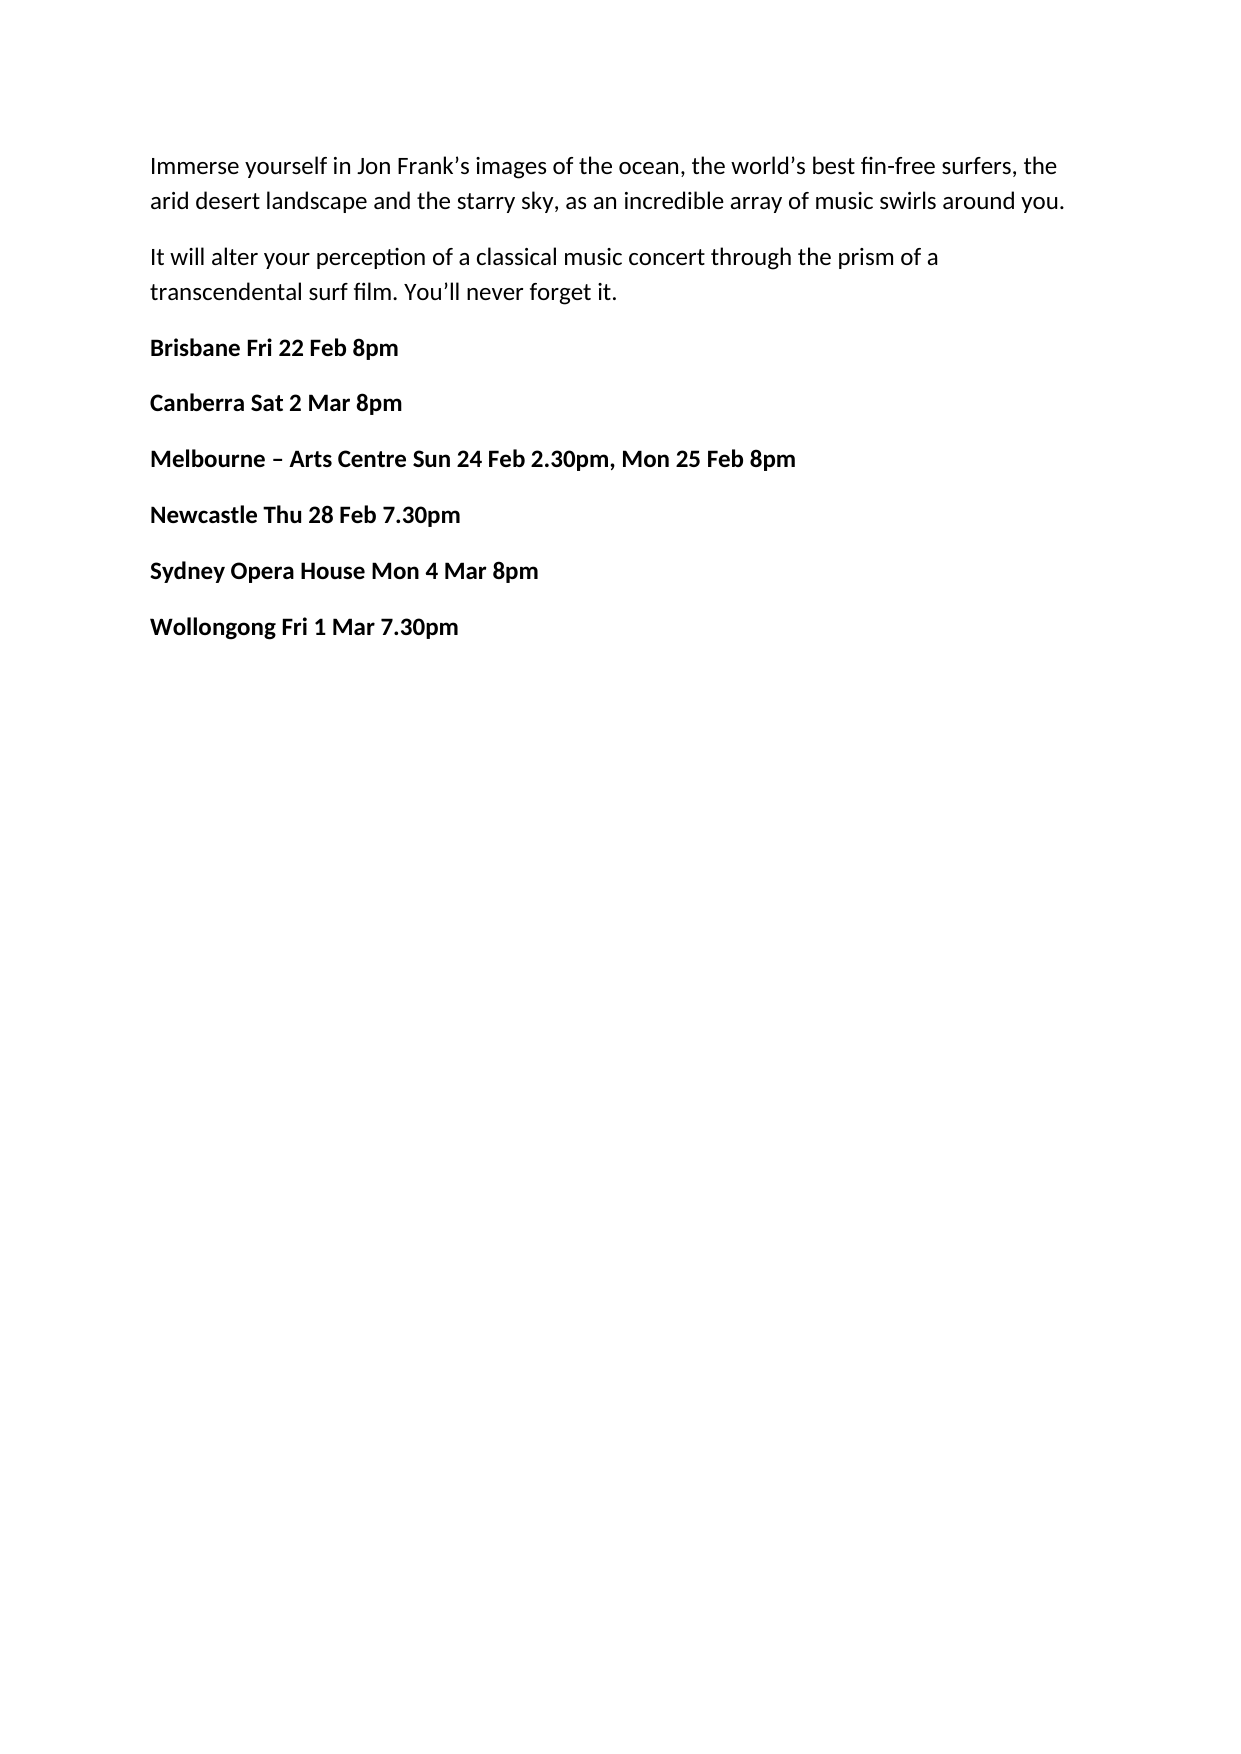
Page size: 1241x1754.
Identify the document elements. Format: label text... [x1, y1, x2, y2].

text Canberra Sat 2 Mar 8pm [150, 387, 1090, 418]
text Sydney Opera House Mon 4 Mar 8pm [150, 555, 1090, 586]
text Newcastle Thu 28 Feb 7.30pm [150, 499, 1090, 530]
text Melbourne – Arts Centre Sun 24 Feb 2.30pm, Mon 25 Feb 8pm [150, 443, 1090, 474]
text It will alter your perception of a classical music concert through the prism of a transcendental surf film. You’ll never forget it. [150, 241, 1090, 306]
text Immerse yourself in Jon Frank’s images of the ocean, the world’s best fin-free surfers, the arid desert landscape and the starry sky, as an incredible array of music swirls around you. [150, 150, 1090, 216]
text Brisbane Fri 22 Feb 8pm [150, 332, 1090, 362]
text Wollongong Fri 1 Mar 7.30pm [150, 611, 1090, 641]
